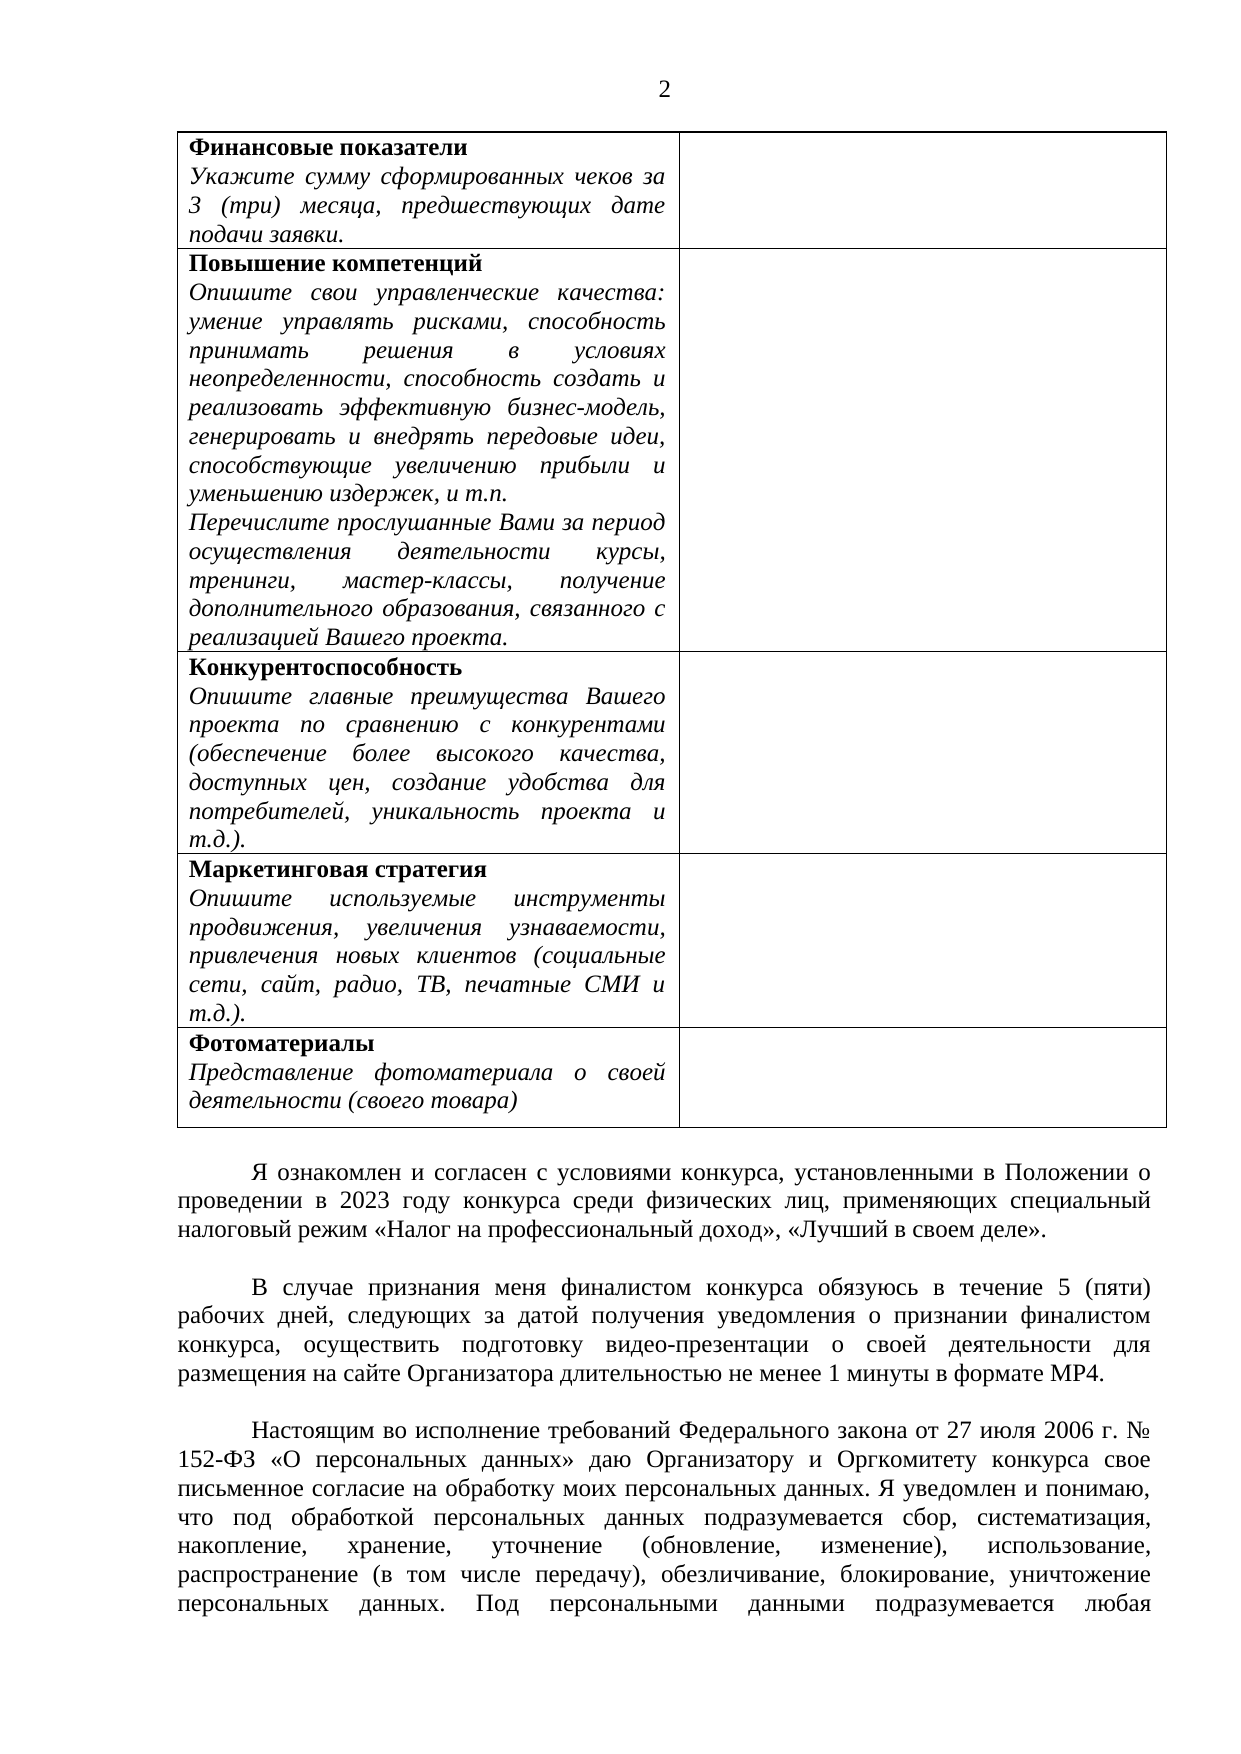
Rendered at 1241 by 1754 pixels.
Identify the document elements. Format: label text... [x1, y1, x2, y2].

table_cell [680, 133, 1166, 247]
table_cell Конкурентоспособность Опишите главные преимущества Вашего проекта по сравнению с конкурентами (обеспечение более высокого качества, доступных цен, создание удобства для потребителей, уникальность проекта и т.д.). [178, 652, 679, 853]
table_cell [680, 854, 1166, 1027]
table_cell Повышение компетенций Опишите свои управленческие качества: умение управлять рисками, способность принимать решения в условиях неопределенности, способность создать и реализовать эффективную бизнес-модель, генерировать и внедрять передовые идеи, способствующие увеличению прибыли и уменьшению издержек, и т.п. Перечислите прослушанные Вами за период осуществления деятельности курсы, тренинги, мастер-классы, получение дополнительного образования, связанного с реализацией Вашего проекта. [178, 249, 679, 651]
table_cell [680, 1028, 1166, 1127]
table_cell Фотоматериалы Представление фотоматериала о своей деятельности (своего товара) [178, 1028, 679, 1127]
table_cell [680, 652, 1166, 853]
table_cell Маркетинговая стратегия Опишите используемые инструменты продвижения, увеличения узнаваемости, привлечения новых клиентов (социальные сети, сайт, радио, ТВ, печатные СМИ и т.д.). [178, 854, 679, 1027]
table_cell Финансовые показатели Укажите сумму сформированных чеков за 3 (три) месяца, предшествующих дате подачи заявки. [178, 133, 679, 247]
text В случае признания меня финалистом конкурса обязуюсь в течение 5 (пяти) рабочих дней, следующих за датой получения уведомления о признании финалистом конкурса, осуществить подготовку видео-презентации о своей деятельности для размещения на сайте Организатора длительностью не менее 1 минуты в формате МР4. [177, 1272, 1152, 1387]
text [177, 1415, 1152, 1617]
text Я ознакомлен и согласен с условиями конкурса, установленными в Положении о проведении в 2023 году конкурса среди физических лиц, применяющих специальный налоговый режим «Налог на профессиональный доход», «Лучший в своем деле». [177, 1157, 1152, 1243]
table_cell [680, 249, 1166, 651]
